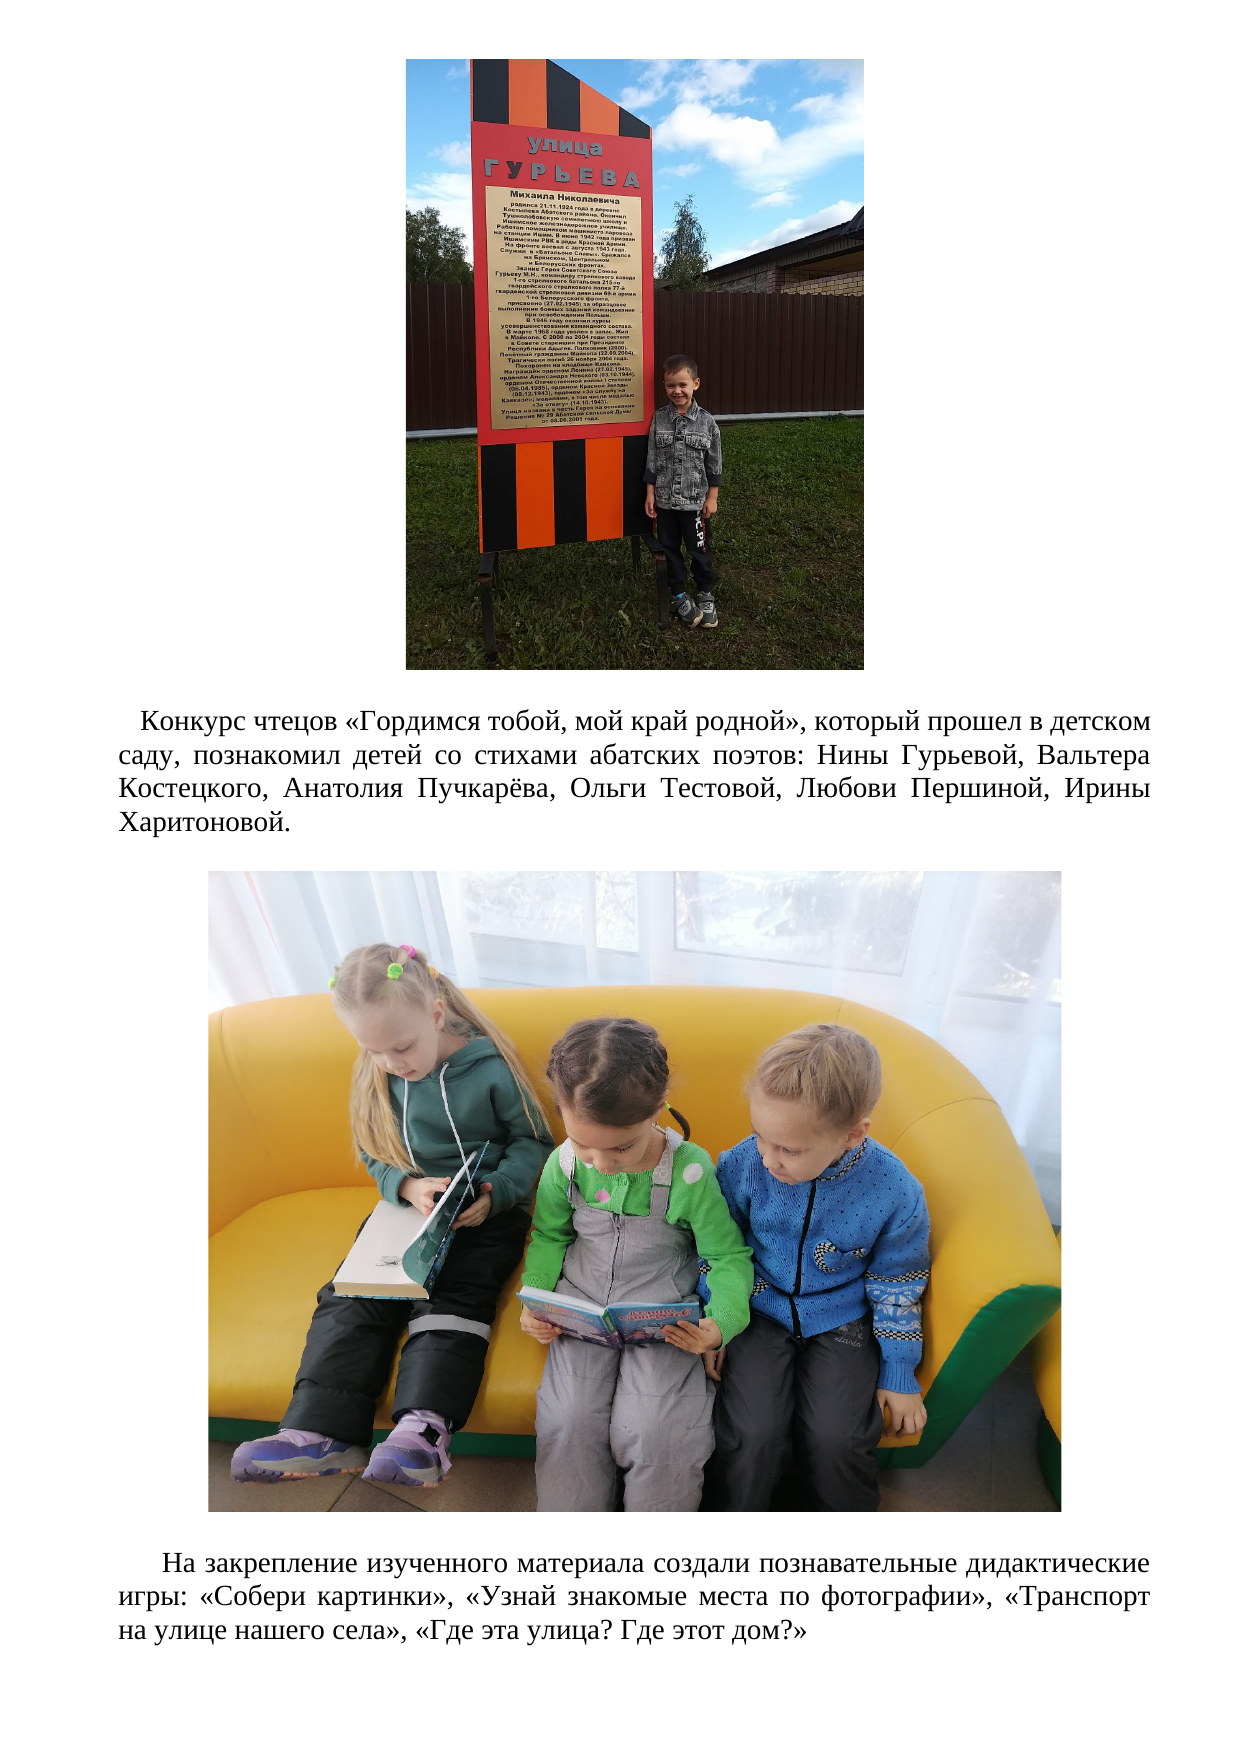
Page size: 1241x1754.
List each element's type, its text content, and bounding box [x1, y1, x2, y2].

picture [208, 871, 1062, 1512]
text Конкурс чтецов «Гордимся тобой, мой край родной», который прошел в детском саду, познакомил детей со стихами абатских поэтов: Нины Гурьевой, Вальтера Костецкого, Анатолия Пучкарёва, Ольги Тестовой, Любови Першиной, Ирины Харитоновой. [118, 703, 1152, 838]
text На закрепление изученного материала создали познавательные дидактические игры: «Собери картинки», «Узнай знакомые места по фотографии», «Транспорт на улице нашего села», «Где эта улица? Где этот дом?» [118, 1545, 1152, 1645]
picture [405, 59, 864, 670]
